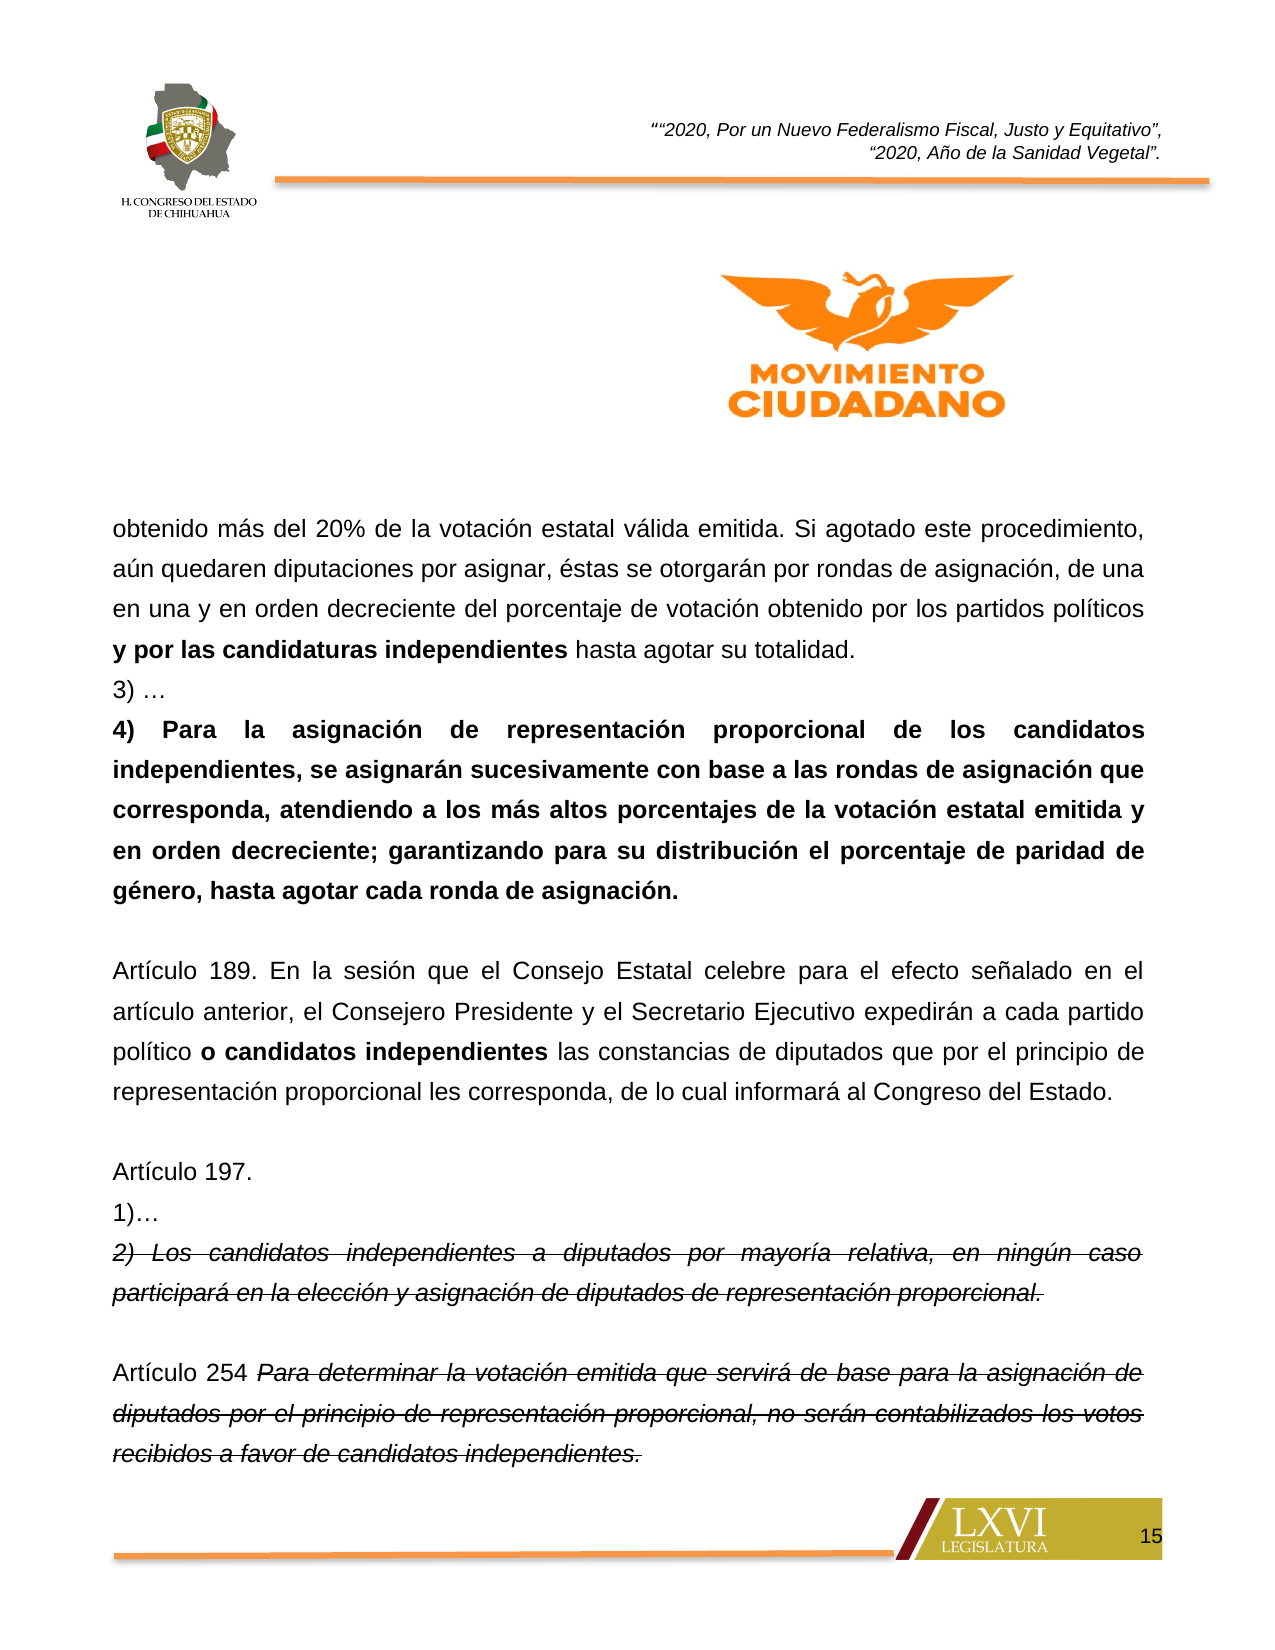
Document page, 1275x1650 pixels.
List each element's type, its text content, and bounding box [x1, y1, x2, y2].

text 1)… [112, 1197, 1146, 1226]
text Artículo 254 Para determinar la votación emitida que servirá de base para la asignación de diputados por el principio de representación proporcional, no serán contabilizados los votos recibidos a favor de candidatos independientes. [112, 1358, 1146, 1467]
text 4) Para la asignación de representación proporcional de los candidatos independientes, se asignarán sucesivamente con base a las rondas de asignación que corresponda, atendiendo a los más altos porcentajes de la votación estatal emitida y en orden decreciente; garantizando para su distribución el porcentaje de paridad de género, hasta agotar cada ronda de asignación. [112, 715, 1146, 904]
picture [895, 1498, 1163, 1560]
picture [692, 202, 1042, 490]
text 2) Los candidatos independientes a diputados por mayoría relativa, en ningún caso participará en la elección y asignación de diputados de representación proporcional. [112, 1238, 1146, 1307]
picture [112, 75, 266, 229]
text Artículo 189. En la sesión que el Consejo Estatal celebre para el efecto señalado en el artículo anterior, el Consejero Presidente y el Secretario Ejecutivo expedirán a cada partido político o candidatos independientes las constancias de diputados que por el principio de representación proporcional les corresponda, de lo cual informará al Congreso del Estado. [112, 956, 1146, 1106]
text Artículo 197. [112, 1157, 1146, 1186]
text 2) Para garantizar la pluralidad representativa en el Congreso del Estado, se asignará en una primera ronda una diputación a cada partido político y a las candidaturas independientes que hayan obtenido por lo menos el 3% de la votación estatal válida emitida. Si aún quedaren diputaciones por asignar, en una segunda ronda se otorgará otra diputación a cada partido político y a las candidaturas independientes que hayan obtenido más del 5% de la votación estatal válida emitida. Si aún quedaren diputaciones por asignar, en una tercera ronda se otorgará otra diputación a cada partido político y a las candidaturas independientes que hayan obtenido más del 10% de la votación estatal válida emitida. Si aún quedaren diputaciones por asignar, en una cuarta ronda se asignará otra diputación a cada partido político y a las candidaturas independientes que hayan obtenido más del 20% de la votación estatal válida emitida. Si agotado este procedimiento, aún quedaren diputaciones por asignar, éstas se otorgarán por rondas de asignación, de una en una y en orden decreciente del porcentaje de votación obtenido por los partidos políticos y por las candidaturas independientes hasta agotar su totalidad. [112, 514, 1146, 663]
text 3) … [112, 675, 1146, 703]
